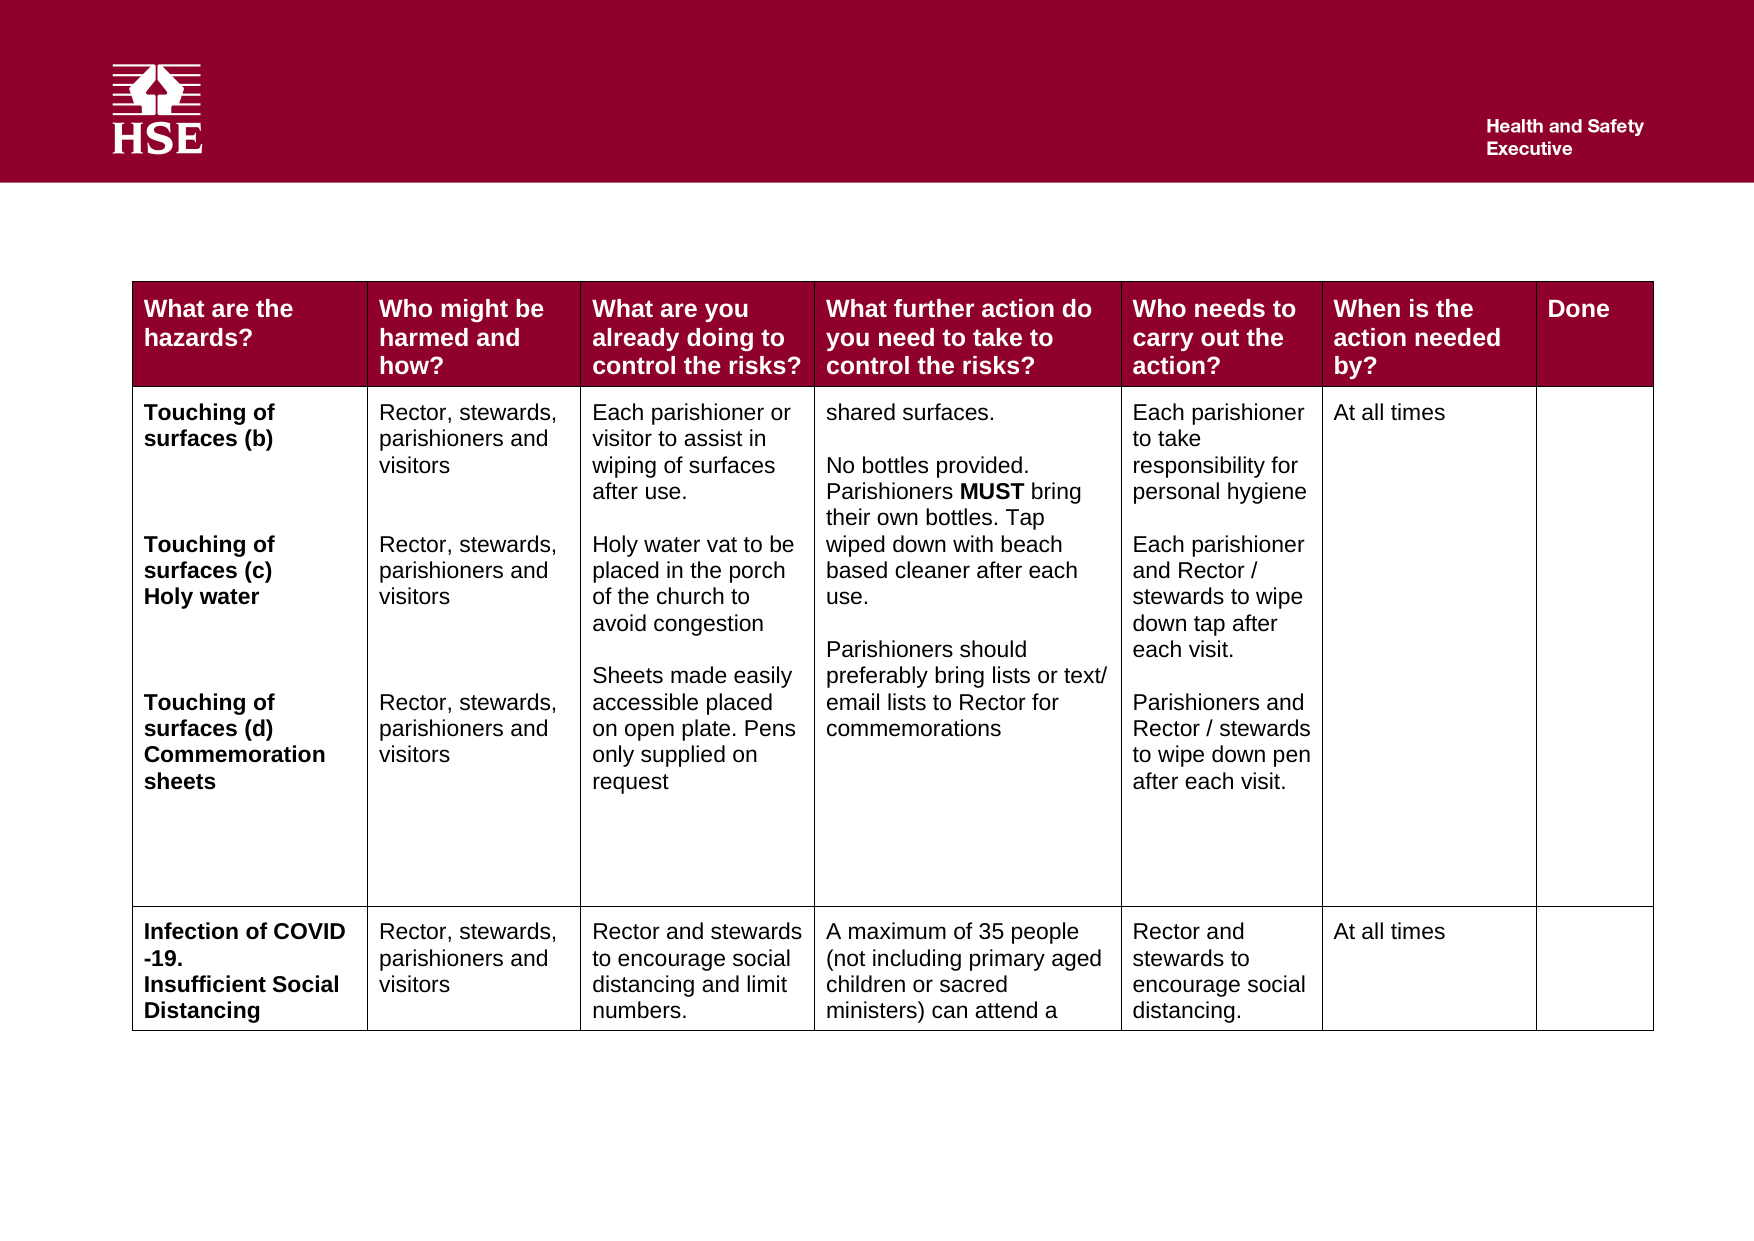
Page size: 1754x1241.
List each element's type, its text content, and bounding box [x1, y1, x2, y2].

table_header What further action do you need to take to control the risks? [815, 282, 1121, 386]
table_cell At all times [1323, 907, 1536, 1030]
table_cell Infection of COVID -19. Insufficient Social Distancing [133, 907, 367, 1030]
table_cell [1537, 907, 1653, 1030]
table_header When is the action needed by? [1323, 282, 1536, 386]
table_cell At all times At all times [1323, 387, 1536, 906]
table_cell Rector and stewards to encourage social distancing. Each parishioner to take responsibility for social distancing. [1122, 907, 1322, 1030]
table_header What are you already doing to control the risks? [581, 282, 814, 386]
table_cell Church cleaned thoroughly, all surfaces wiped with bleach based cleaning products. Hand sanitisers supplied for all. Paper towels and bleach based cleaning materials made available in the toilet and kitchen. Each parishioner or visitor to assist in wiping of surfaces after use. Holy water vat to be placed in the porch of the church to avoid congestion Sheets made easily accessible placed on open plate. Pens only supplied on request [581, 387, 814, 906]
table_header Who might be harmed and how? [368, 282, 580, 386]
table_cell Rector, stewards, parishioners and visitors Rector, stewards, parishioners and visitors Rector, stewards, parishioners and visitors Rector, stewards, parishioners and visitors [368, 387, 580, 906]
table_cell [1537, 387, 1653, 906]
table_cell Infection of COVID-19. Touching of surfaces. (a) Touching of surfaces (b) Touching of surfaces (c) Holy water Touching of surfaces (d) Commemoration sheets [133, 387, 367, 906]
table_cell A maximum of 35 people (not including primary aged children or sacred ministers) can attend a service Notices concerning Social Distancing placed in church. Social mixing discouraged All parishioners to wear face coverings Both doors open to avoid congestion in the porch and increase ventilation [815, 907, 1121, 1030]
table_header What are the hazards? [133, 282, 367, 386]
table_header Done [1537, 282, 1653, 386]
table_header Who needs to carry out the action? [1122, 282, 1322, 386]
picture [0, 0, 1754, 1241]
table_cell Rector, stewards, parishioners and visitors [368, 907, 580, 1030]
table_cell Encourage parishioners to support Government Track and Trace programme. Regular cleaning of all surfaces after each visit. As much ventilation as possible. Both doors to be opened. Each parishioner or visitor encouraged by Rector and stewards to avoid touching shared surfaces. No bottles provided. Parishioners MUST bring their own bottles. Tap wiped down with beach based cleaner after each use. Parishioners should preferably bring lists or text/ email lists to Rector for commemorations [815, 387, 1121, 906]
table_cell Rector and stewards to encourage social distancing and limit numbers. Most chairs removed and put away. [581, 907, 814, 1030]
table_cell Rector, stewards, parishioners and visitors must cooperate with Government advice. Rector and stewards to encourage personal hygiene. Each parishioner to take responsibility for personal hygiene Each parishioner and Rector / stewards to wipe down tap after each visit. Parishioners and Rector / stewards to wipe down pen after each visit. [1122, 387, 1322, 906]
